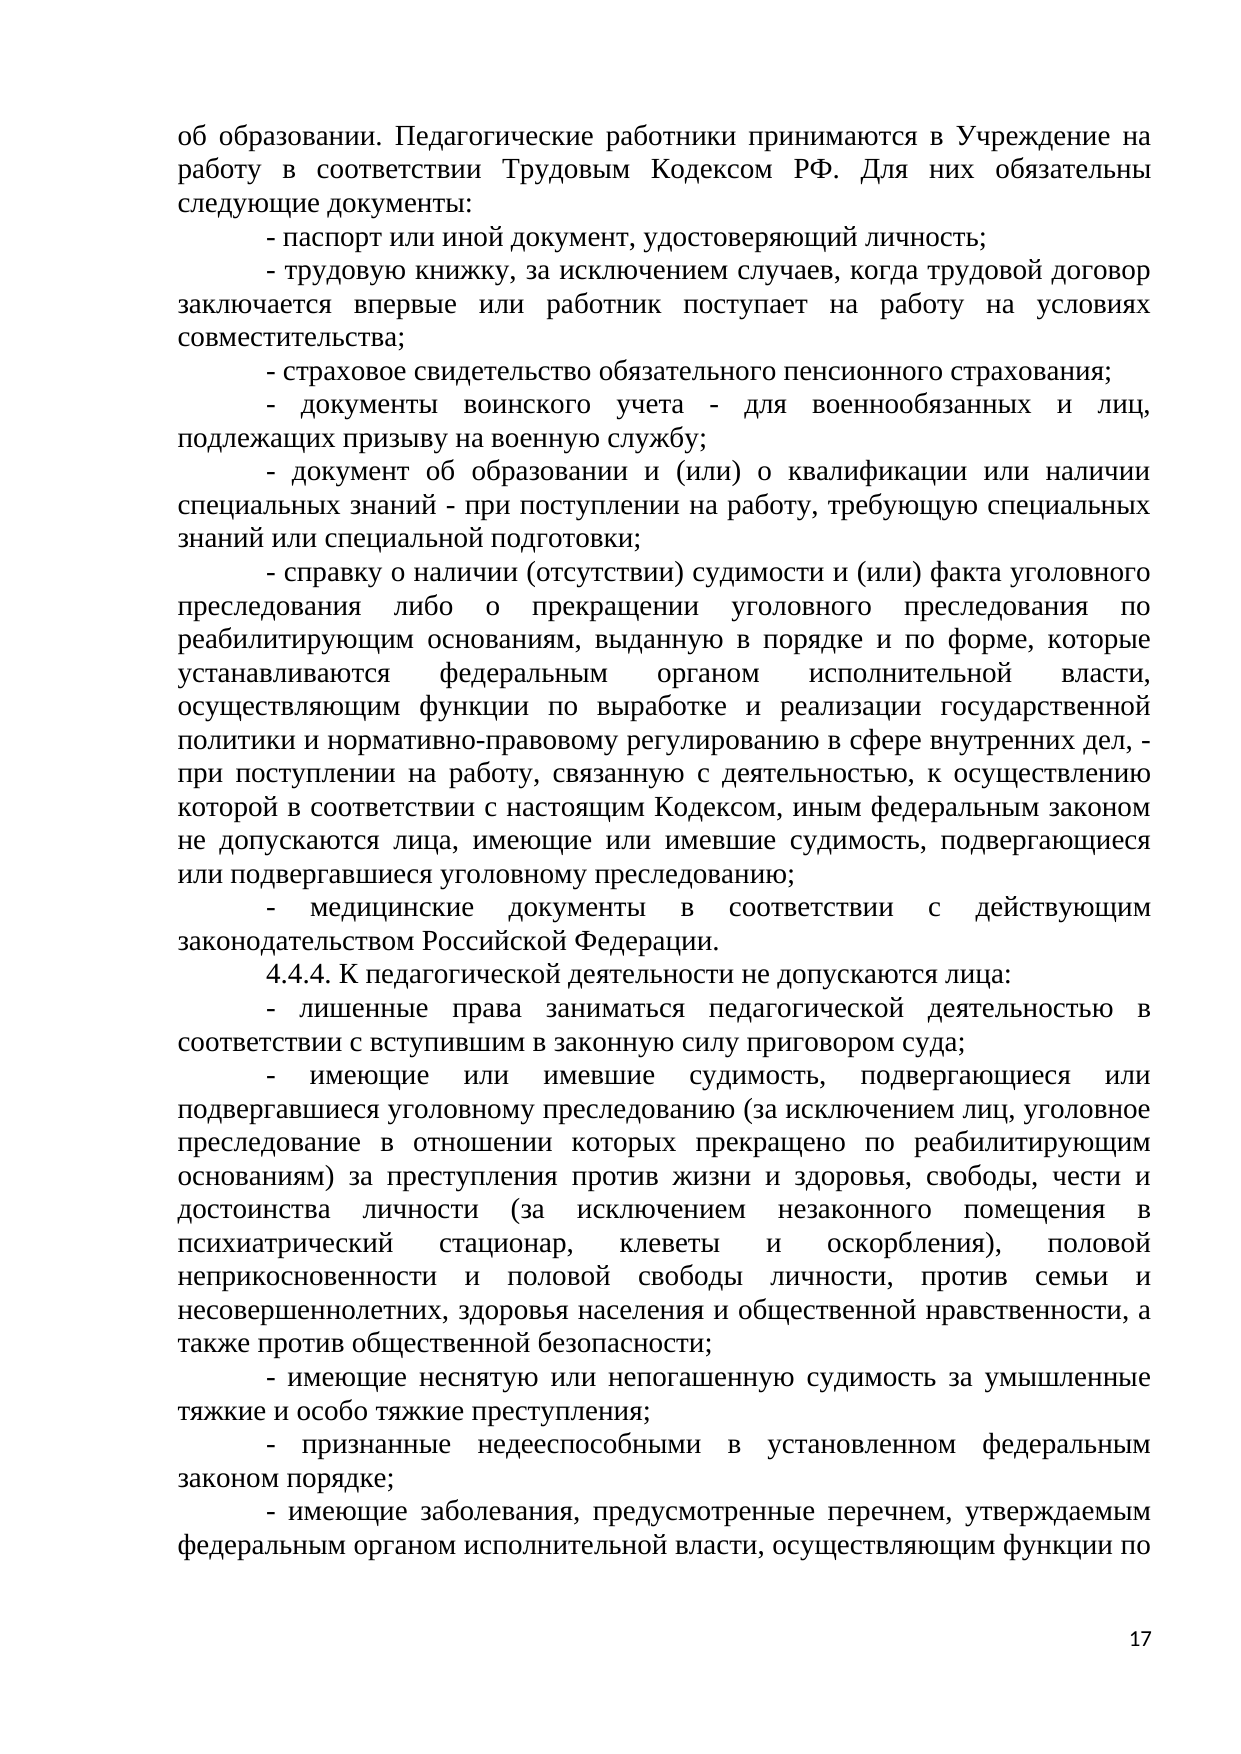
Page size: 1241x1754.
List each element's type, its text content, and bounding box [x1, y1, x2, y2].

text 4.4.4. К педагогической деятельности не допускаются лица: [177, 957, 1152, 990]
text - медицинские документы в соответствии с действующим законодательством Российской Федерации. [177, 889, 1152, 957]
text - лишенные права заниматься педагогической деятельностью в соответствии с вступившим в законную силу приговором суда; [177, 990, 1152, 1057]
text - документ об образовании и (или) о квалификации или наличии специальных знаний - при поступлении на работу, требующую специальных знаний или специальной подготовки; [177, 453, 1152, 554]
text - имеющие или имевшие судимость, подвергающиеся или подвергавшиеся уголовному преследованию (за исключением лиц, уголовное преследование в отношении которых прекращено по реабилитирующим основаниям) за преступления против жизни и здоровья, свободы, чести и достоинства личности (за исключением незаконного помещения в психиатрический стационар, клеветы и оскорбления), половой неприкосновенности и половой свободы личности, против семьи и несовершеннолетних, здоровья населения и общественной нравственности, а также против общественной безопасности; [177, 1057, 1152, 1359]
text - справку о наличии (отсутствии) судимости и (или) факта уголовного преследования либо о прекращении уголовного преследования по реабилитирующим основаниям, выданную в порядке и по форме, которые устанавливаются федеральным органом исполнительной власти, осуществляющим функции по выработке и реализации государственной политики и нормативно-правовому регулированию в сфере внутренних дел, - при поступлении на работу, связанную с деятельностью, к осуществлению которой в соответствии с настоящим Кодексом, иным федеральным законом не допускаются лица, имеющие или имевшие судимость, подвергающиеся или подвергавшиеся уголовному преследованию; [177, 554, 1152, 889]
text - страховое свидетельство обязательного пенсионного страхования; [177, 353, 1152, 386]
text - трудовую книжку, за исключением случаев, когда трудовой договор заключается впервые или работник поступает на работу на условиях совместительства; [177, 252, 1152, 353]
text - документы воинского учета - для военнообязанных и лиц, подлежащих призыву на военную службу; [177, 386, 1152, 453]
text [177, 1493, 1152, 1560]
text - признанные недееспособными в установленном федеральным законом порядке; [177, 1426, 1152, 1493]
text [177, 118, 1152, 219]
text - имеющие неснятую или непогашенную судимость за умышленные тяжкие и особо тяжкие преступления; [177, 1359, 1152, 1426]
text - паспорт или иной документ, удостоверяющий личность; [177, 219, 1152, 252]
